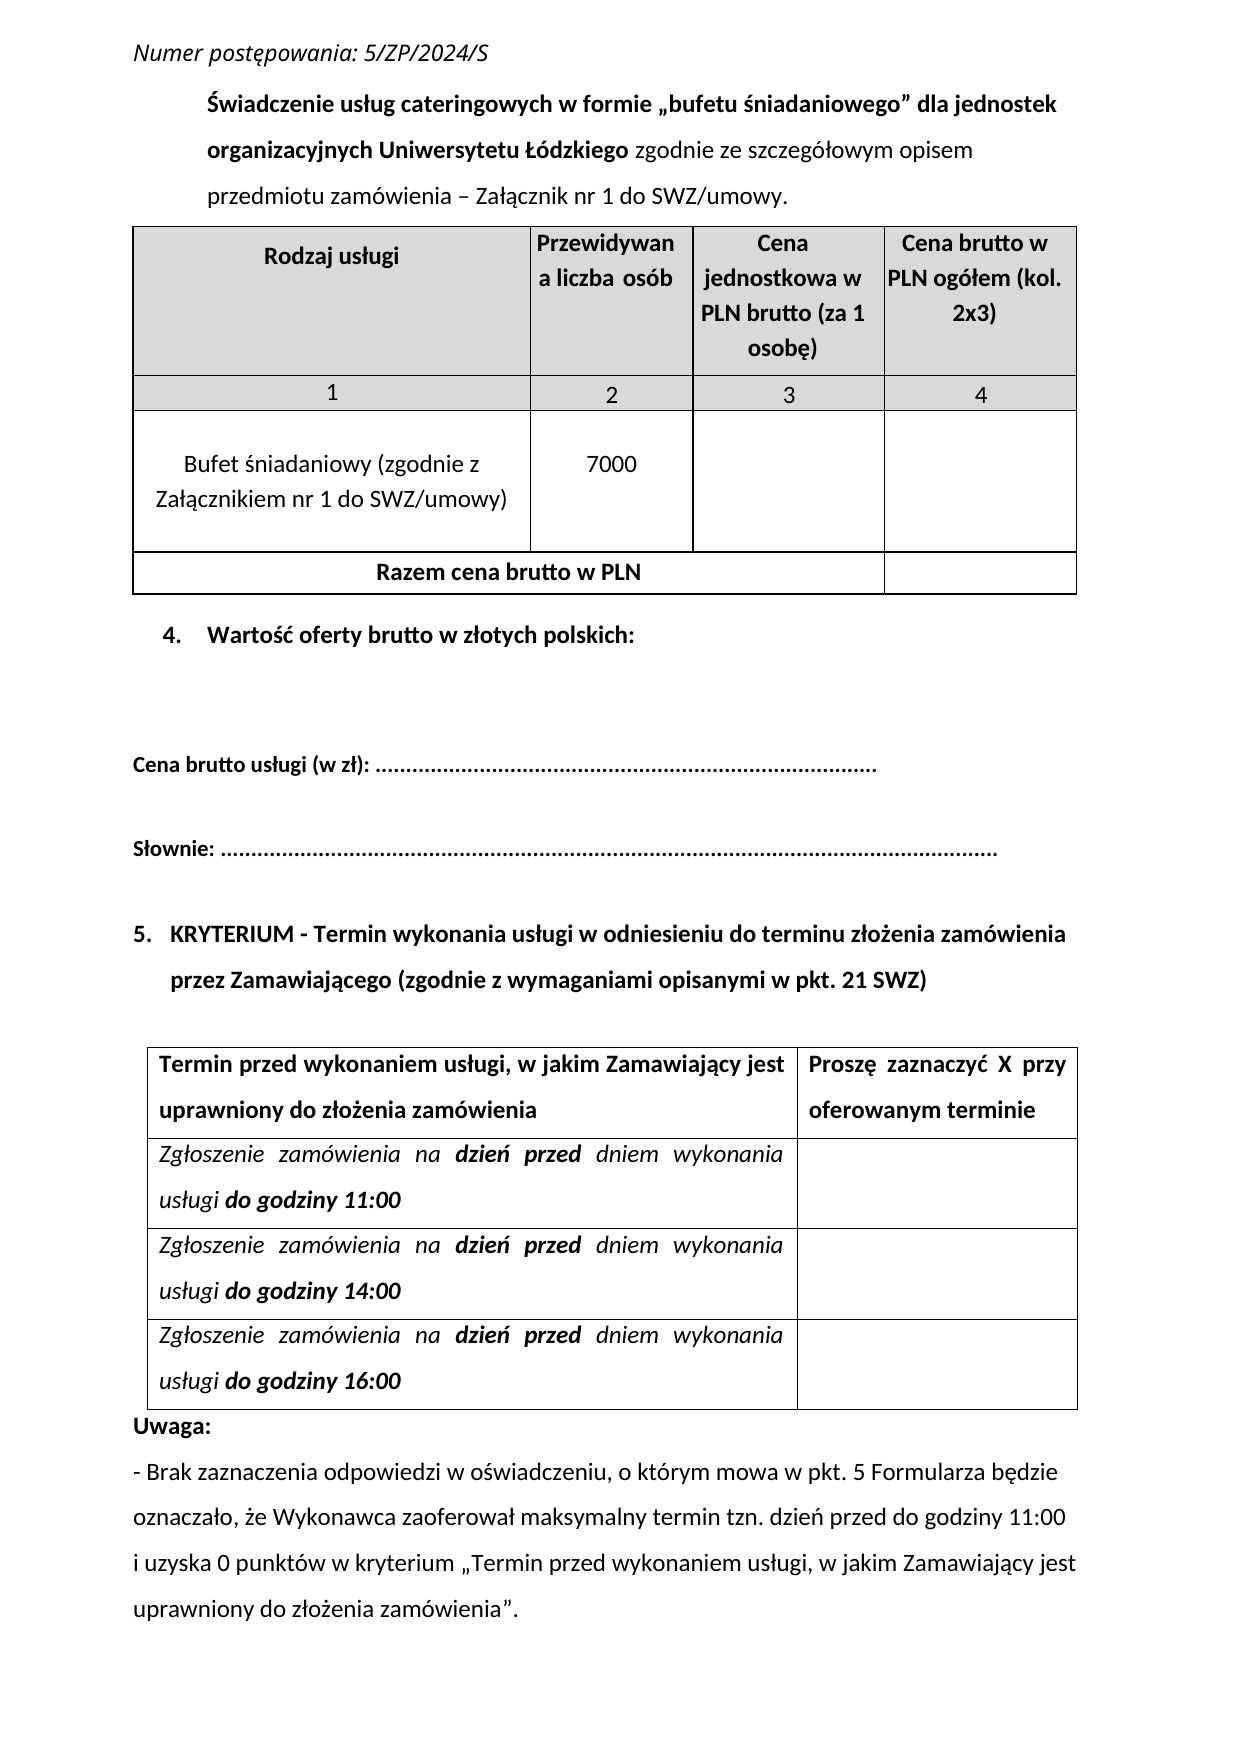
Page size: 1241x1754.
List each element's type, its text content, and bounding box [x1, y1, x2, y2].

table_cell 2 [531, 376, 692, 410]
table_cell [885, 411, 1076, 551]
subtitle KRYTERIUM - Termin wykonania usługi w odniesieniu do terminu złożenia zamówienia przez Zamawiającego (zgodnie z wymaganiami opisanymi w pkt. 21 SWZ) [133, 918, 1092, 994]
table_header Cena brutto w PLN ogółem (kol. 2x3) [885, 227, 1076, 375]
text Świadczenie usług cateringowych w formie „bufetu śniadaniowego” dla jednostek organizacyjnych Uniwersytetu Łódzkiego zgodnie ze szczegółowym opisem przedmiotu zamówienia – Załącznik nr 1 do SWZ/umowy. [207, 89, 1092, 211]
text Słownie: ............................................................................................................................... [133, 834, 1092, 862]
subtitle Wartość oferty brutto w złotych polskich: [162, 619, 1092, 650]
table_cell 4 [885, 376, 1076, 410]
table_cell [798, 1320, 1077, 1409]
text Uwaga: [133, 1410, 1082, 1440]
table_cell 1 [134, 376, 530, 410]
table_header Cena jednostkowa w PLN brutto (za 1 osobę) [694, 227, 884, 375]
table_cell Bufet śniadaniowy (zgodnie z Załącznikiem nr 1 do SWZ/umowy) [134, 411, 530, 551]
table_cell 7000 [531, 411, 692, 551]
table_header Rodzaj usługi [134, 227, 530, 375]
table_cell [798, 1139, 1077, 1228]
table_header Przewidywana liczba osób [531, 227, 692, 375]
table_cell Zgłoszenie zamówienia na dzień przed dniem wykonania usługi do godziny 16:00 [148, 1320, 797, 1409]
text - Brak zaznaczenia odpowiedzi w oświadczeniu, o którym mowa w pkt. 5 Formularza będzie oznaczało, że Wykonawca zaoferował maksymalny termin tzn. dzień przed do godziny 11:00 i uzyska 0 punktów w kryterium „Termin przed wykonaniem usługi, w jakim Zamawiający jest uprawniony do złożenia zamówienia”. [133, 1456, 1092, 1623]
table_header Proszę zaznaczyć X przy oferowanym terminie [798, 1048, 1077, 1138]
table_header Termin przed wykonaniem usługi, w jakim Zamawiający jest uprawniony do złożenia zamówienia [148, 1048, 797, 1138]
table_cell Zgłoszenie zamówienia na dzień przed dniem wykonania usługi do godziny 11:00 [148, 1139, 797, 1228]
text Cena brutto usługi (w zł): .................................................................................. [133, 750, 1092, 778]
table_cell Razem cena brutto w PLN [134, 553, 884, 593]
table_cell [694, 411, 884, 551]
table_cell 3 [694, 376, 884, 410]
table_cell [885, 553, 1076, 593]
table_cell [798, 1229, 1077, 1318]
table_cell Zgłoszenie zamówienia na dzień przed dniem wykonania usługi do godziny 14:00 [148, 1229, 797, 1318]
